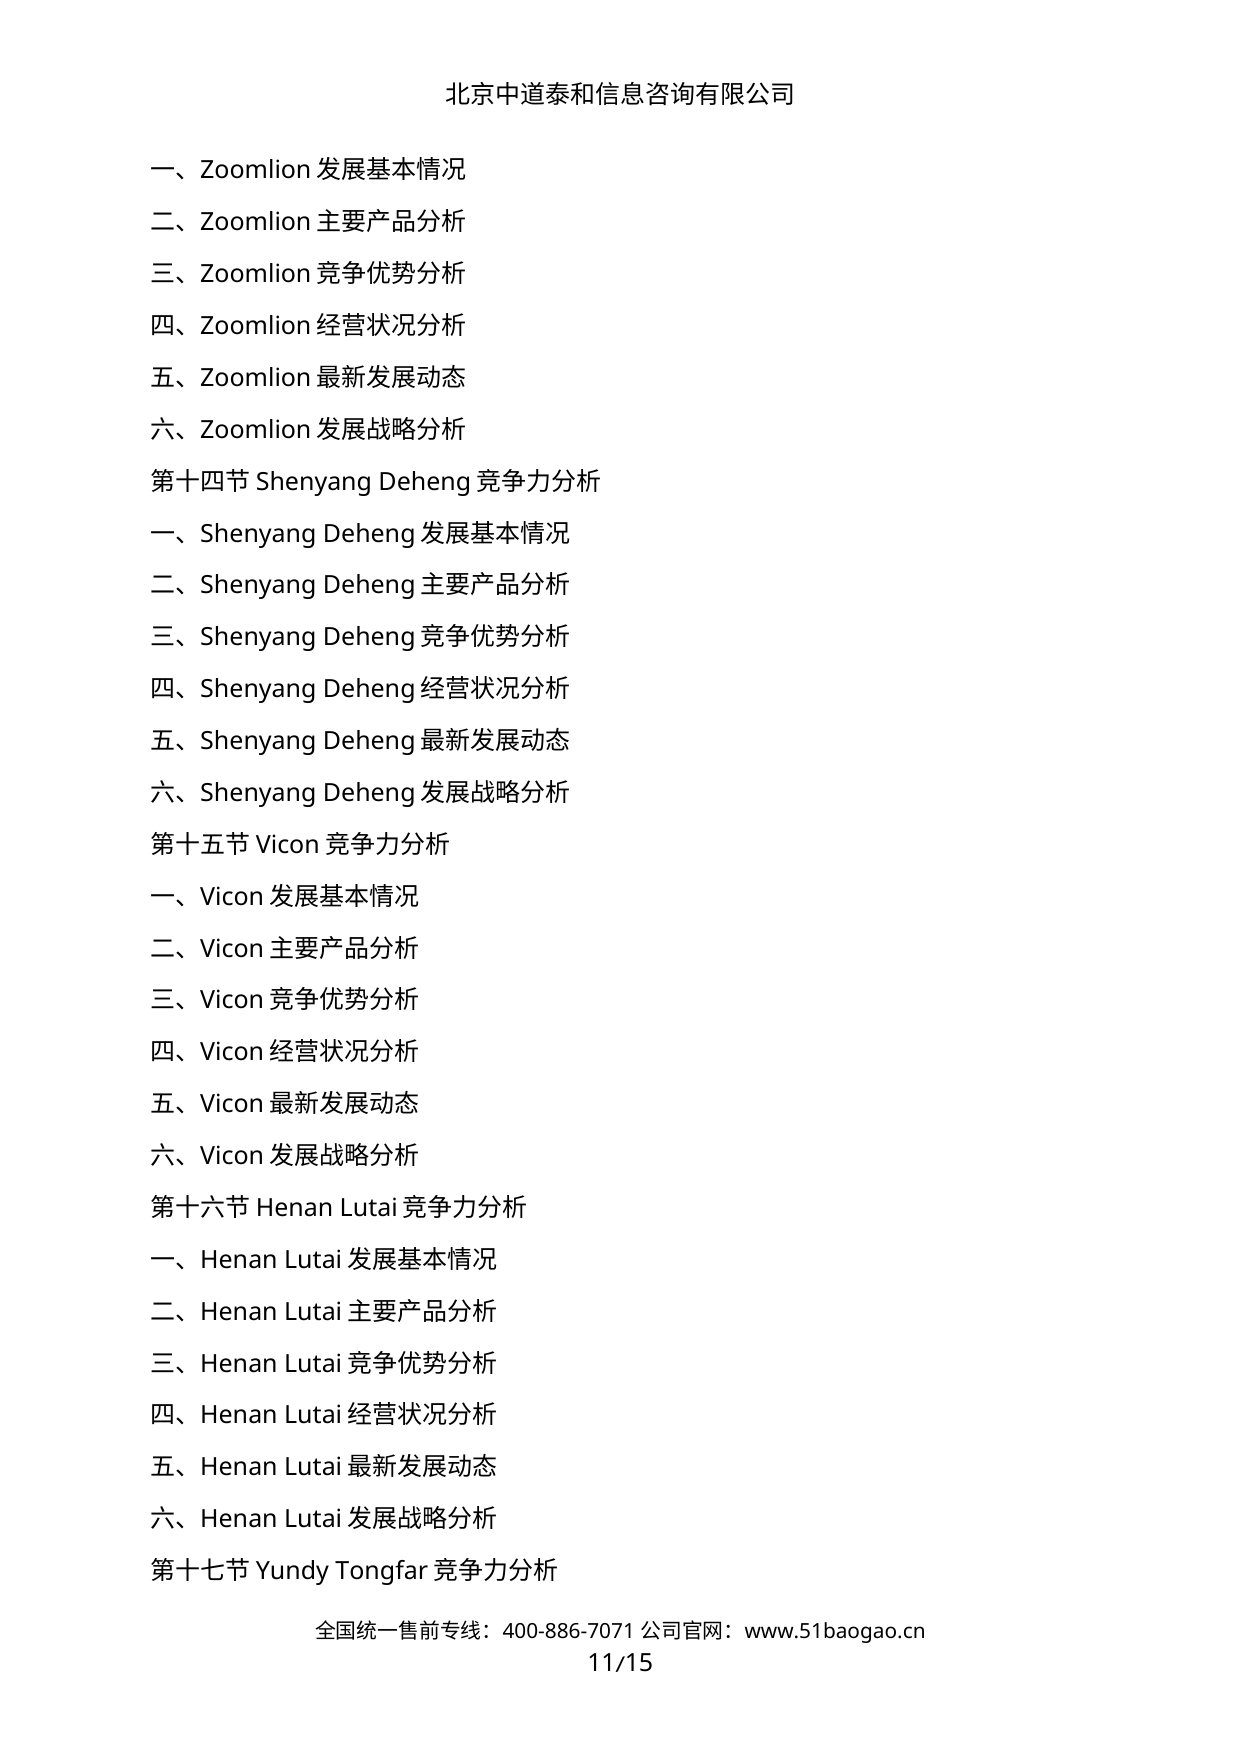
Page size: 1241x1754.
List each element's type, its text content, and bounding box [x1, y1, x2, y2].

text 三、Henan Lutai竞争优势分析 [150, 1343, 1090, 1379]
text 六、Shenyang Deheng发展战略分析 [150, 772, 1090, 809]
text 三、Vicon竞争优势分析 [150, 980, 1090, 1016]
text 四、Henan Lutai经营状况分析 [150, 1395, 1090, 1431]
text 二、Vicon主要产品分析 [150, 928, 1090, 964]
text 第十七节 Yundy Tongfar竞争力分析 [150, 1551, 1090, 1587]
text 五、Zoomlion最新发展动态 [150, 357, 1090, 394]
text 四、Vicon经营状况分析 [150, 1032, 1090, 1068]
text 六、Vicon发展战略分析 [150, 1136, 1090, 1172]
text 二、Henan Lutai主要产品分析 [150, 1291, 1090, 1327]
text 一、Shenyang Deheng发展基本情况 [150, 513, 1090, 549]
text 二、Shenyang Deheng主要产品分析 [150, 565, 1090, 601]
text 三、Shenyang Deheng竞争优势分析 [150, 617, 1090, 653]
text 一、Zoomlion发展基本情况 [150, 150, 1090, 186]
text 四、Shenyang Deheng经营状况分析 [150, 669, 1090, 705]
text 二、Zoomlion主要产品分析 [150, 202, 1090, 238]
text 四、Zoomlion经营状况分析 [150, 306, 1090, 342]
text 五、Henan Lutai最新发展动态 [150, 1447, 1090, 1483]
text 第十五节 Vicon竞争力分析 [150, 824, 1090, 861]
text 六、Zoomlion发展战略分析 [150, 409, 1090, 446]
text 六、Henan Lutai发展战略分析 [150, 1499, 1090, 1535]
text 第十六节 Henan Lutai竞争力分析 [150, 1187, 1090, 1224]
text 一、Henan Lutai发展基本情况 [150, 1239, 1090, 1276]
text 三、Zoomlion竞争优势分析 [150, 254, 1090, 290]
text 五、Vicon最新发展动态 [150, 1084, 1090, 1120]
text 一、Vicon发展基本情况 [150, 876, 1090, 912]
text 五、Shenyang Deheng最新发展动态 [150, 721, 1090, 757]
text 第十四节 Shenyang Deheng竞争力分析 [150, 461, 1090, 497]
